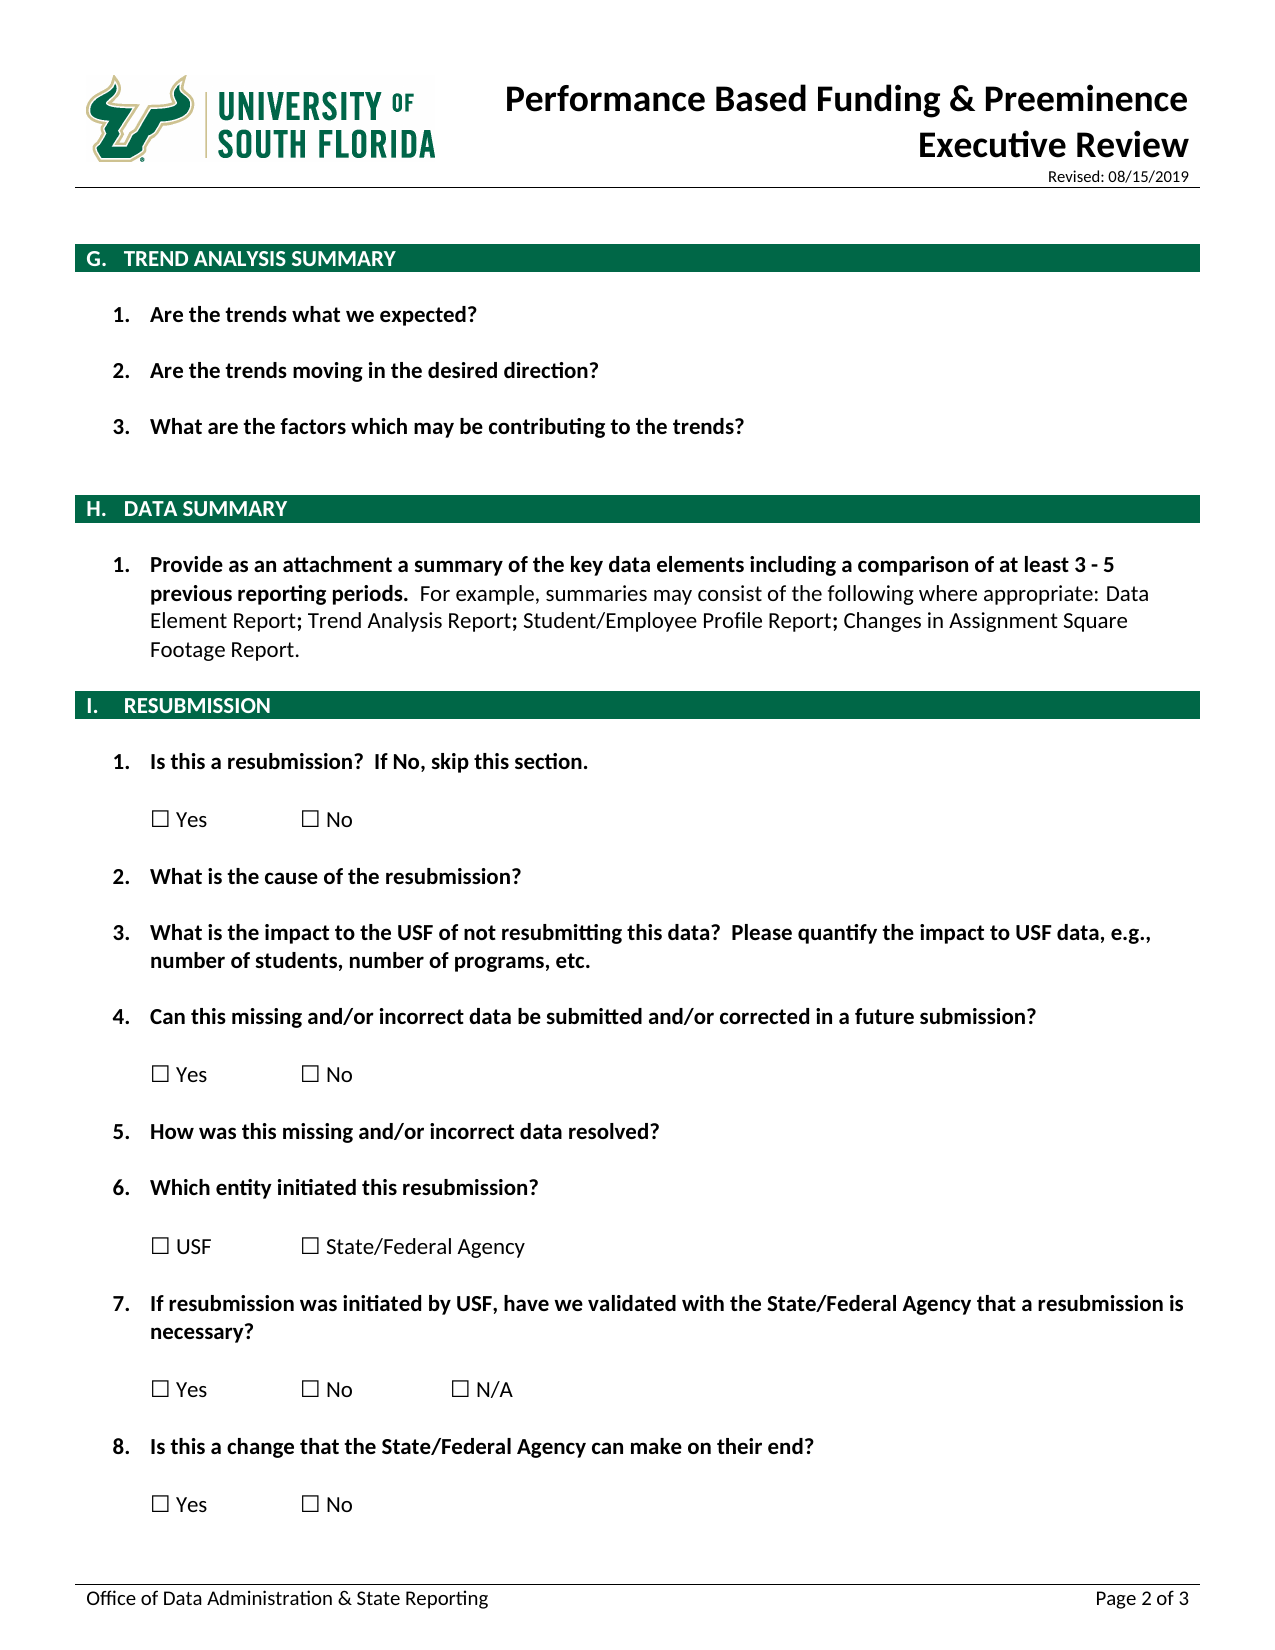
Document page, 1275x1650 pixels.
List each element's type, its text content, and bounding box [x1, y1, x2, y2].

list How was this missing and/or incorrect data resolved? [112, 1117, 1200, 1146]
picture [86, 75, 435, 162]
list If resubmission was initiated by USF, have we validated with the State/Federal Agency that a resubmission is necessary? [112, 1289, 1200, 1345]
table_header TREND ANALYSIS SUMMARY [75, 244, 1200, 272]
list What is the cause of the resubmission? [112, 862, 1200, 890]
list Is this a change that the State/Federal Agency can make on their end? [112, 1432, 1200, 1460]
list Are the trends moving in the desired direction? [112, 356, 1200, 384]
table_header DATA SUMMARY [75, 495, 1200, 523]
list Is this a resubmission? If No, skip this section. [112, 747, 1200, 775]
text ☐ Yes ☐ No [75, 1488, 1200, 1519]
list Which entity initiated this resubmission? [112, 1173, 1200, 1202]
text ☐ USF ☐ State/Federal Agency [150, 1229, 1200, 1261]
list What are the factors which may be contributing to the trends? [112, 412, 1200, 440]
text ☐ Yes ☐ No ☐ N/A [75, 1373, 1200, 1404]
text ☐ Yes ☐ No [75, 803, 1200, 834]
list Can this missing and/or incorrect data be submitted and/or corrected in a future submission? [112, 1002, 1200, 1030]
text ☐ Yes ☐ No [75, 1058, 1200, 1089]
list Are the trends what we expected? [112, 300, 1200, 328]
table_header RESUBMISSION [75, 691, 1200, 719]
list Provide as an attachment a summary of the key data elements including a comparison of at least 3 - 5 previous reporting periods. For example, summaries may consist of the following where appropriate: Data Element Report; Trend Analysis Report; Student/Employee Profile Report; Changes in Assignment Square Footage Report. [112, 551, 1200, 663]
list What is the impact to the USF of not resubmitting this data? Please quantify the impact to USF data, e.g., number of students, number of programs, etc. [112, 918, 1200, 974]
